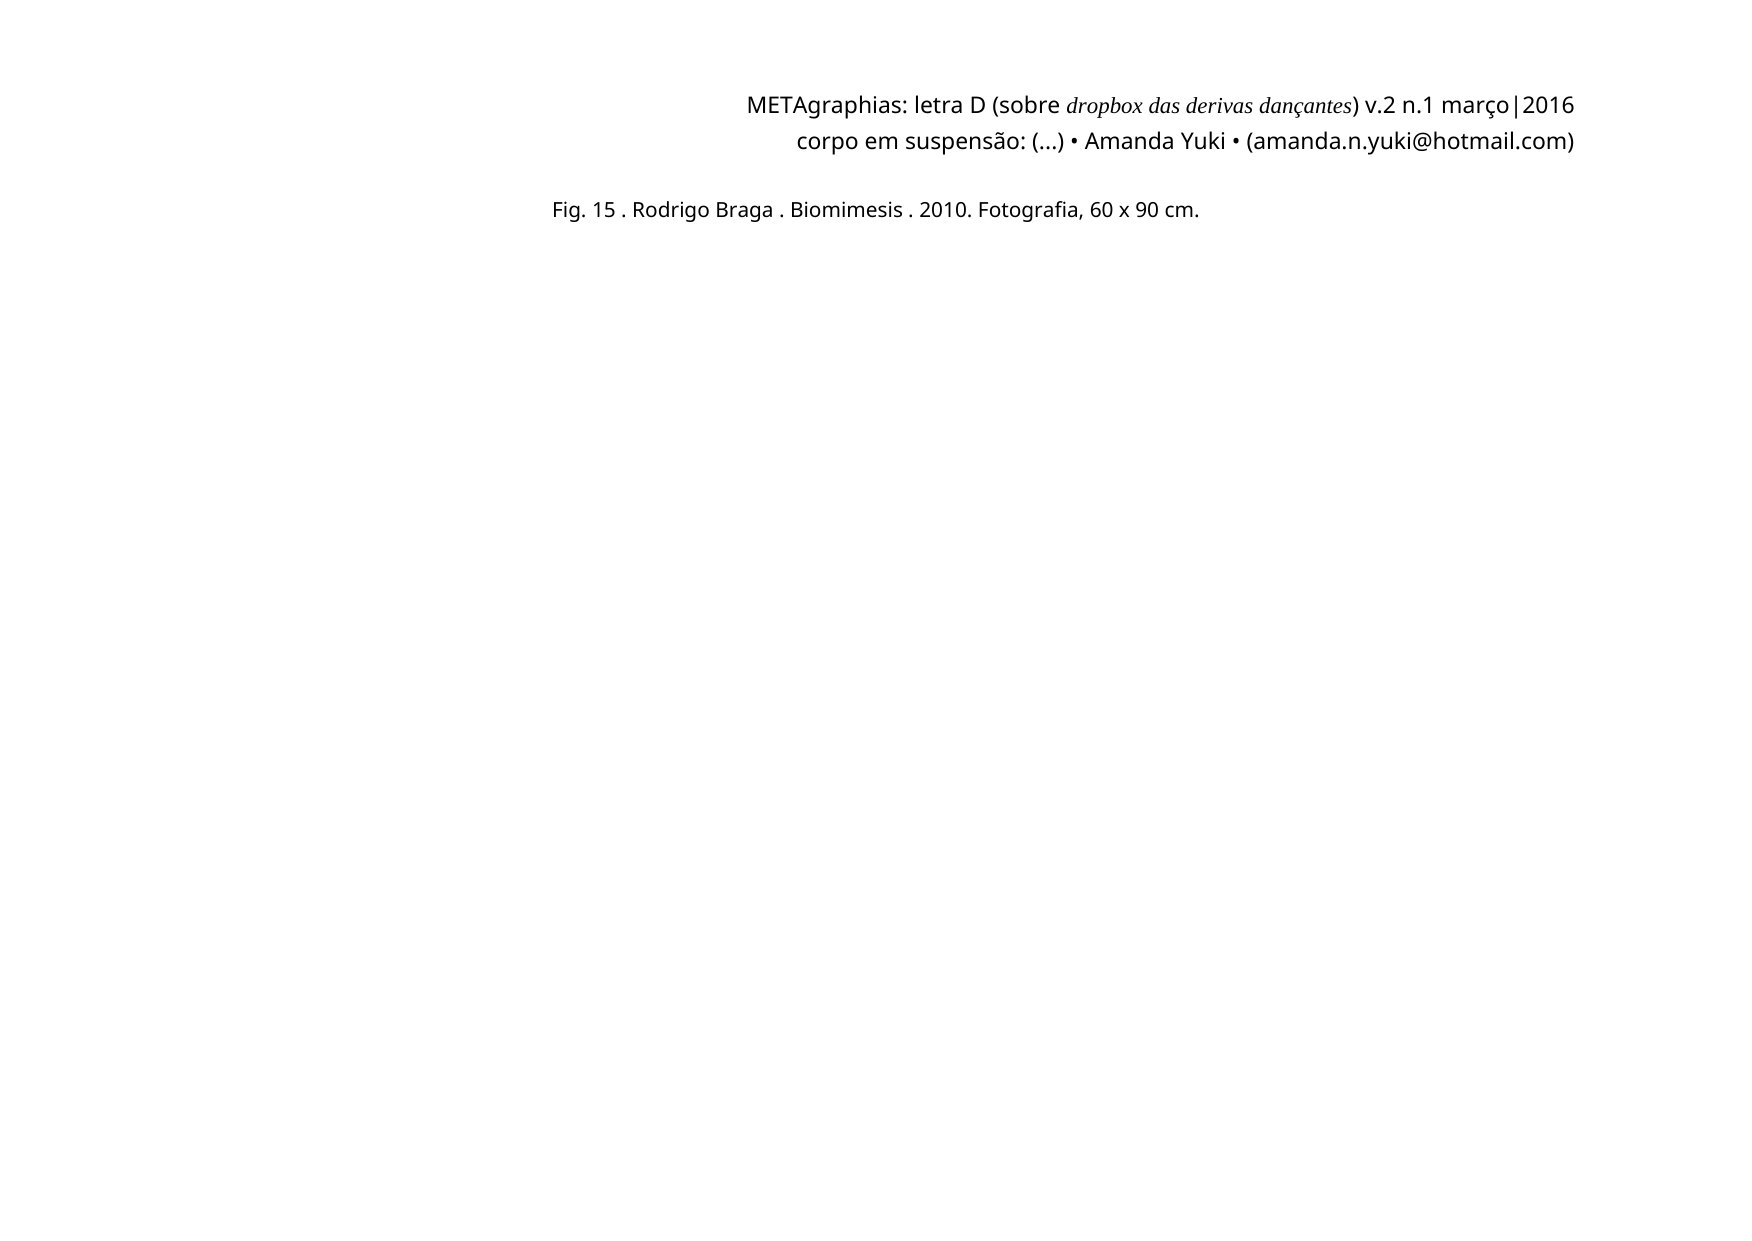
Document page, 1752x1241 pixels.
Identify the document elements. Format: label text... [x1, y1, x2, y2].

text Fig. 15 . Rodrigo Braga . Biomimesis . 2010. Fotografia, 60 x 90 cm. [177, 196, 1574, 224]
